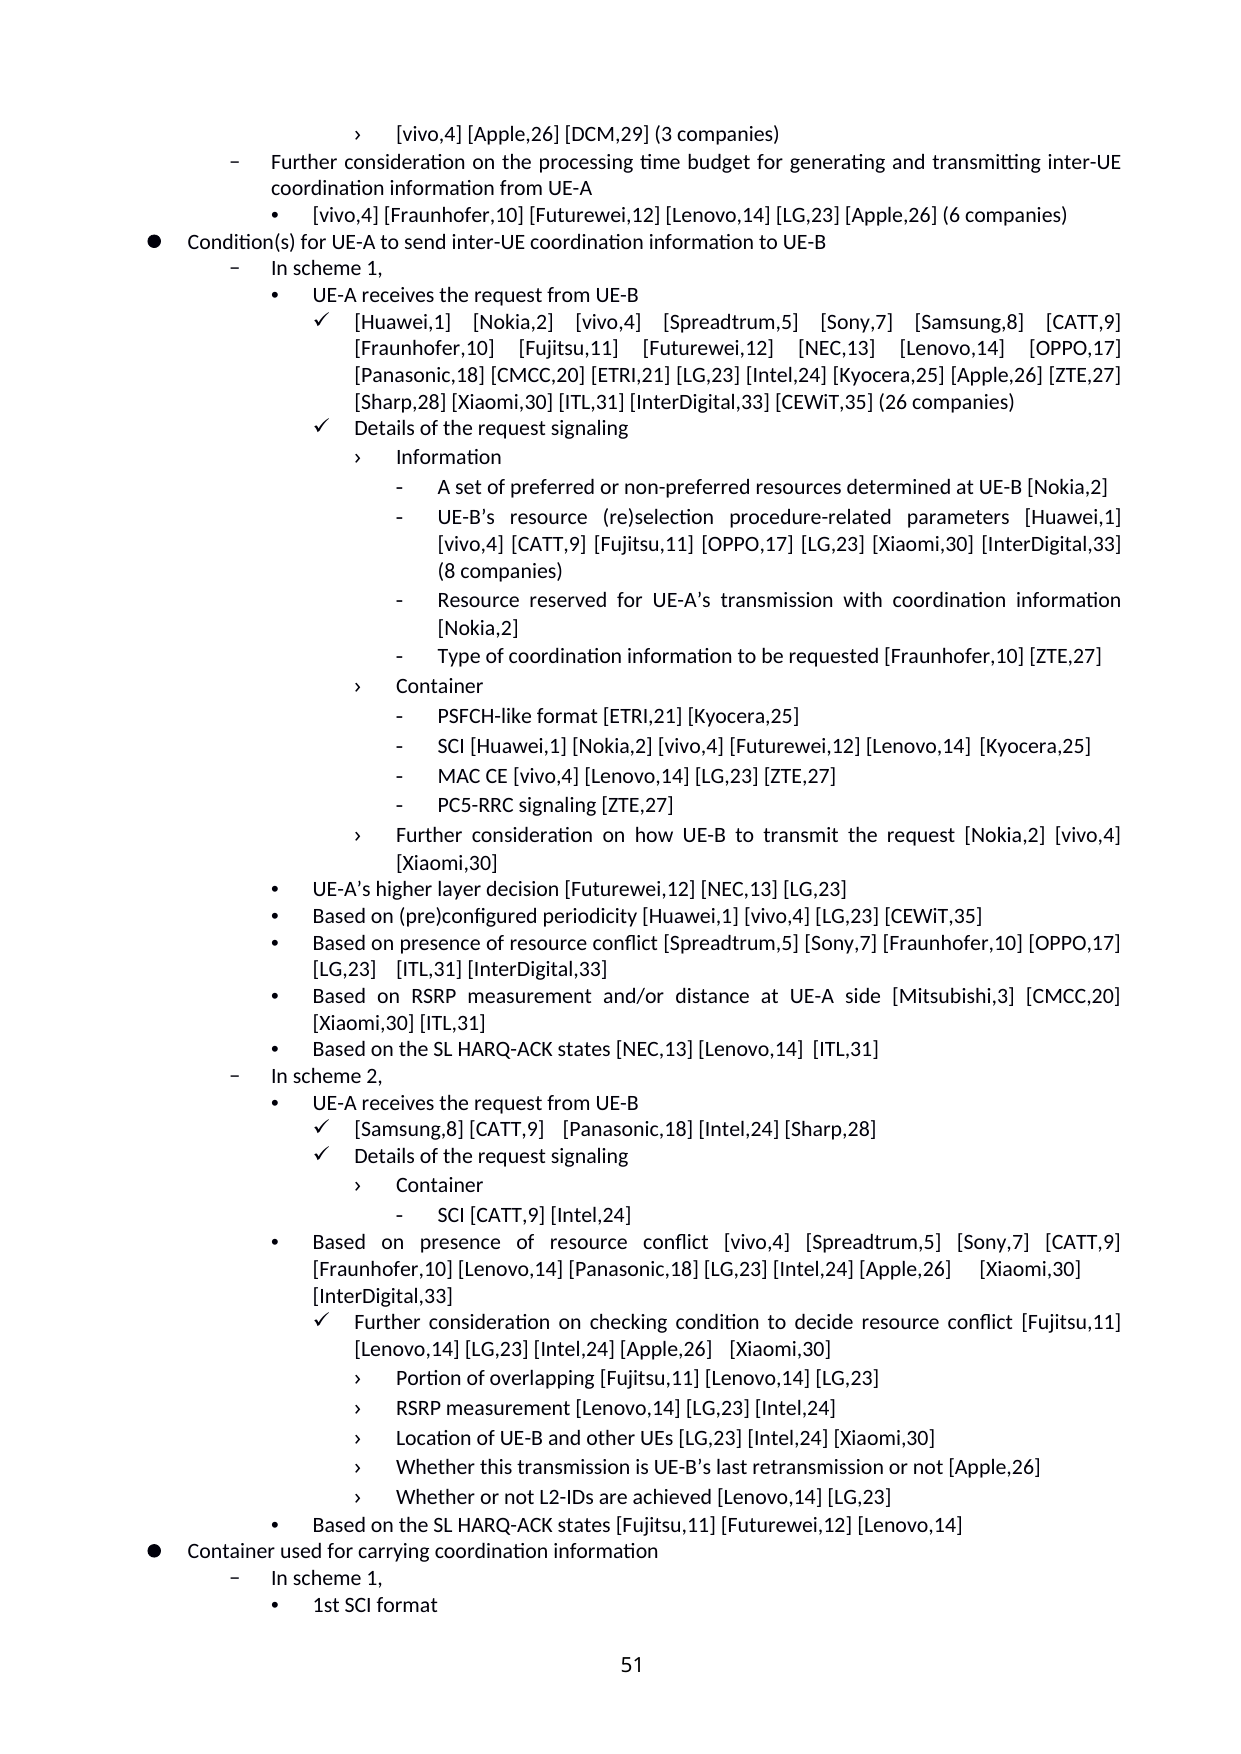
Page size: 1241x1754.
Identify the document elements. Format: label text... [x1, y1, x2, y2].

list SCI [CATT,9] [Intel,24] [396, 1199, 1122, 1228]
list Further consideration on checking condition to decide resource conflict [Fujitsu,11] [Lenovo,14] [LG,23] [Intel,24] [Apple,26] [Xiaomi,30] [312, 1308, 1122, 1362]
list PC5-RRC signaling [ZTE,27] [396, 789, 1122, 819]
list Further consideration on the processing time budget for generating and transmitting inter-UE coordination information from UE-A [229, 148, 1122, 201]
list In scheme 2, [229, 1062, 1122, 1089]
list Type of coordination information to be requested [Fraunhofer,10] [ZTE,27] [396, 640, 1122, 670]
list Based on presence of resource conflict [vivo,4] [Spreadtrum,5] [Sony,7] [CATT,9] [Fraunhofer,10] [Lenovo,14] [Panasonic,18] [LG,23] [Intel,24] [Apple,26] [Xiaomi,30] [InterDigital,33] [271, 1228, 1122, 1308]
list Container [354, 1169, 1122, 1199]
list PSFCH-like format [ETRI,21] [Kyocera,25] [396, 700, 1122, 730]
list [Samsung,8] [CATT,9] [Panasonic,18] [Intel,24] [Sharp,28] [312, 1116, 1122, 1142]
list [Huawei,1] [Nokia,2] [vivo,4] [Spreadtrum,5] [Sony,7] [Samsung,8] [CATT,9] [Fraunhofer,10] [Fujitsu,11] [Futurewei,12] [NEC,13] [Lenovo,14] [OPPO,17] [Panasonic,18] [CMCC,20] [ETRI,21] [LG,23] [Intel,24] [Kyocera,25] [Apple,26] [ZTE,27] [Sharp,28] [Xiaomi,30] [ITL,31] [InterDigital,33] [CEWiT,35] (26 companies) [312, 308, 1122, 414]
list SCI [Huawei,1] [Nokia,2] [vivo,4] [Futurewei,12] [Lenovo,14] [Kyocera,25] [396, 730, 1122, 759]
list Based on the SL HARQ-ACK states [NEC,13] [Lenovo,14] [ITL,31] [271, 1036, 1122, 1062]
list Container used for carrying coordination information [146, 1537, 1122, 1564]
list 1st SCI format [271, 1591, 1122, 1617]
list MAC CE [vivo,4] [Lenovo,14] [LG,23] [ZTE,27] [396, 759, 1122, 789]
list Based on presence of resource conflict [Spreadtrum,5] [Sony,7] [Fraunhofer,10] [OPPO,17] [LG,23] [ITL,31] [InterDigital,33] [271, 929, 1122, 982]
list Based on (pre)configured periodicity [Huawei,1] [vivo,4] [LG,23] [CEWiT,35] [271, 902, 1122, 929]
list Details of the request signaling [312, 1142, 1122, 1169]
list [vivo,4] [Fraunhofer,10] [Futurewei,12] [Lenovo,14] [LG,23] [Apple,26] (6 companies) [271, 201, 1122, 228]
list In scheme 1, [229, 1564, 1122, 1591]
list Based on the SL HARQ-ACK states [Fujitsu,11] [Futurewei,12] [Lenovo,14] [271, 1511, 1122, 1537]
list A set of preferred or non-preferred resources determined at UE-B [Nokia,2] [396, 471, 1122, 501]
list Container [354, 670, 1122, 700]
list Condition(s) for UE-A to send inter-UE coordination information to UE-B [146, 228, 1122, 254]
list In scheme 1, [229, 254, 1122, 281]
list Information [354, 441, 1122, 471]
list Further consideration on how UE-B to transmit the request [Nokia,2] [vivo,4] [Xiaomi,30] [354, 819, 1122, 876]
list Whether this transmission is UE-B’s last retransmission or not [Apple,26] [354, 1451, 1122, 1481]
list Location of UE-B and other UEs [LG,23] [Intel,24] [Xiaomi,30] [354, 1421, 1122, 1451]
list [vivo,4] [Apple,26] [DCM,29] (3 companies) [354, 118, 1122, 148]
list Based on RSRP measurement and/or distance at UE-A side [Mitsubishi,3] [CMCC,20] [Xiaomi,30] [ITL,31] [271, 982, 1122, 1036]
list UE-A receives the request from UE-B [271, 1089, 1122, 1116]
list Portion of overlapping [Fujitsu,11] [Lenovo,14] [LG,23] [354, 1362, 1122, 1392]
list UE-A’s higher layer decision [Futurewei,12] [NEC,13] [LG,23] [271, 876, 1122, 902]
list Details of the request signaling [312, 414, 1122, 441]
list UE-A receives the request from UE-B [271, 281, 1122, 308]
list UE-B’s resource (re)selection procedure-related parameters [Huawei,1] [vivo,4] [CATT,9] [Fujitsu,11] [OPPO,17] [LG,23] [Xiaomi,30] [InterDigital,33] (8 companies) [396, 501, 1122, 584]
list RSRP measurement [Lenovo,14] [LG,23] [Intel,24] [354, 1392, 1122, 1421]
list Resource reserved for UE-A’s transmission with coordination information [Nokia,2] [396, 584, 1122, 640]
list Whether or not L2-IDs are achieved [Lenovo,14] [LG,23] [354, 1481, 1122, 1511]
